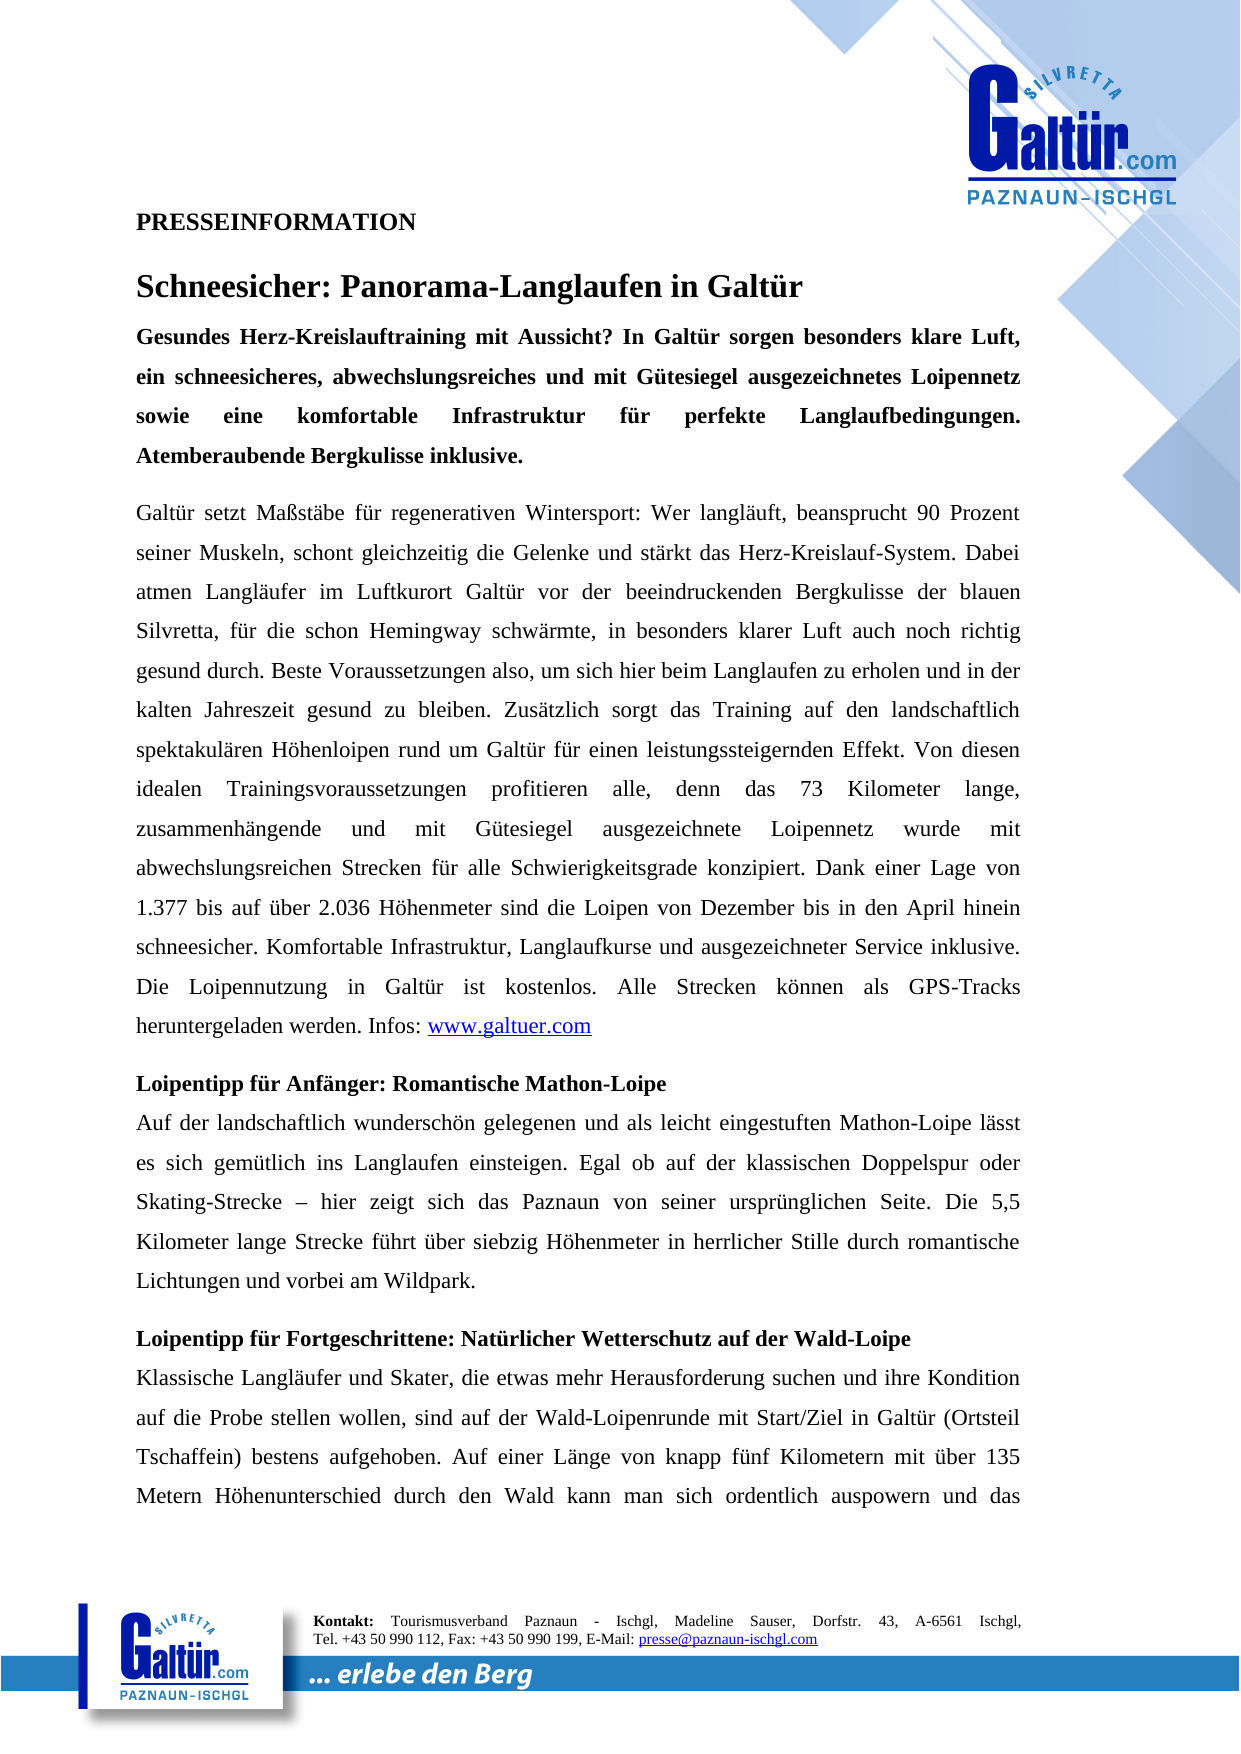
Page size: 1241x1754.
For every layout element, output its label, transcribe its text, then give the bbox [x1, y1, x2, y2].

text Loipentipp für Anfänger: Romantische Mathon-Loipe [136, 1070, 1022, 1096]
text Schneesicher: Panorama-Langlaufen in Galtür [136, 266, 1022, 304]
picture [734, 0, 1241, 721]
text Galtür setzt Maßstäbe für regenerativen Wintersport: Wer langläuft, beansprucht 90 Prozent seiner Muskeln, schont gleichzeitig die Gelenke und stärkt das Herz-Kreislauf-System. Dabei atmen Langläufer im Luftkurort Galtür vor der beeindruckenden Bergkulisse der blauen Silvretta, für die schon Hemingway schwärmte, in besonders klarer Luft auch noch richtig gesund durch. Beste Voraussetzungen also, um sich hier beim Langlaufen zu erholen und in der kalten Jahreszeit gesund zu bleiben. Zusätzlich sorgt das Training auf den landschaftlich spektakulären Höhenloipen rund um Galtür für einen leistungssteigernden Effekt. Von diesen idealen Trainingsvoraussetzungen profitieren alle, denn das 73 Kilometer lange, zusammenhängende und mit Gütesiegel ausgezeichnete Loipennetz wurde mit abwechslungsreichen Strecken für alle Schwierigkeitsgrade konzipiert. Dank einer Lage von 1.377 bis auf über 2.036 Höhenmeter sind die Loipen von Dezember bis in den April hinein schneesicher. Komfortable Infrastruktur, Langlaufkurse und ausgezeichneter Service inklusive. Die Loipennutzung in Galtür ist kostenlos. Alle Strecken können als GPS-Tracks heruntergeladen werden. Infos: www.galtuer.com [136, 499, 1022, 1039]
text Gesundes Herz-Kreislauftraining mit Aussicht? In Galtür sorgen besonders klare Luft, ein schneesicheres, abwechslungsreiches und mit Gütesiegel ausgezeichnetes Loipennetz sowie eine komfortable Infrastruktur für perfekte Langlaufbedingungen. Atemberaubende Bergkulisse inklusive. [136, 323, 1022, 468]
text Loipentipp für Fortgeschrittene: Natürlicher Wetterschutz auf der Wald-Loipe [136, 1324, 1022, 1351]
text Auf der landschaftlich wunderschön gelegenen und als leicht eingestuften Mathon-Loipe lässt es sich gemütlich ins Langlaufen einsteigen. Egal ob auf der klassischen Doppelspur oder Skating-Strecke – hier zeigt sich das Paznaun von seiner ursprünglichen Seite. Die 5,5 Kilometer lange Strecke führt über siebzig Höhenmeter in herrlicher Stille durch romantische Lichtungen und vorbei am Wildpark. [136, 1109, 1022, 1293]
picture [0, 1585, 1240, 1736]
